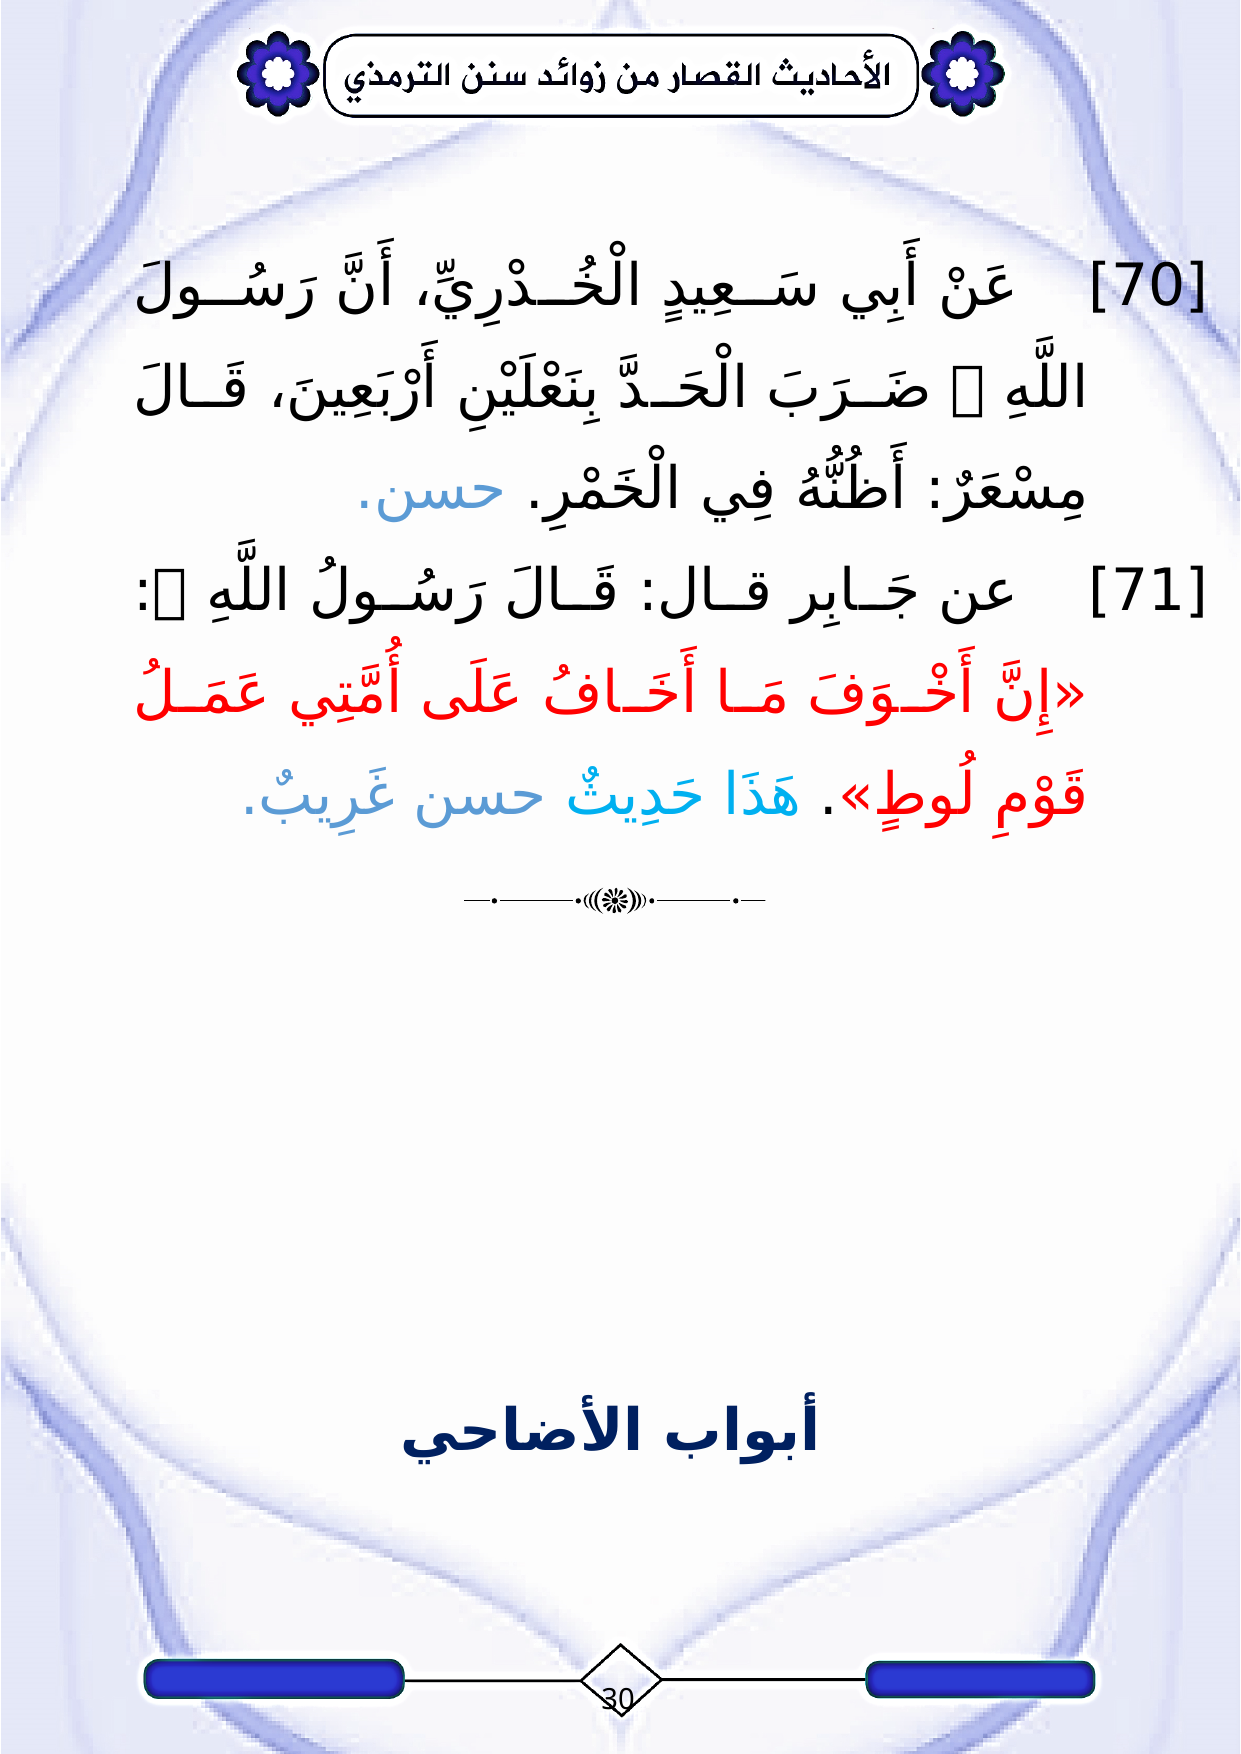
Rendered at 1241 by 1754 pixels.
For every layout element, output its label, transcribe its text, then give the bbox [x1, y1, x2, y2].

text أبواب الأضاحي [133, 1396, 1088, 1464]
picture [1, 0, 1241, 1754]
list عن جَابِر قال: قَالَ رَسُولُ اللَّهِ : «إِنَّ أَخْوَفَ مَا أَخَافُ عَلَى أُمَّتِي عَمَلُ قَوْمِ لُوطٍ». هَذَا حَدِيثٌ حسن غَرِيبٌ. [133, 557, 1088, 828]
list عَنْ أَبِي سَعِيدٍ الْخُدْرِيِّ، أَنَّ رَسُولَ اللَّهِ ضَرَبَ الْحَدَّ بِنَعْلَيْنِ أَرْبَعِينَ، قَالَ مِسْعَرٌ: أَظُنُّهُ فِي الْخَمْرِ. حسن. [133, 251, 1088, 523]
